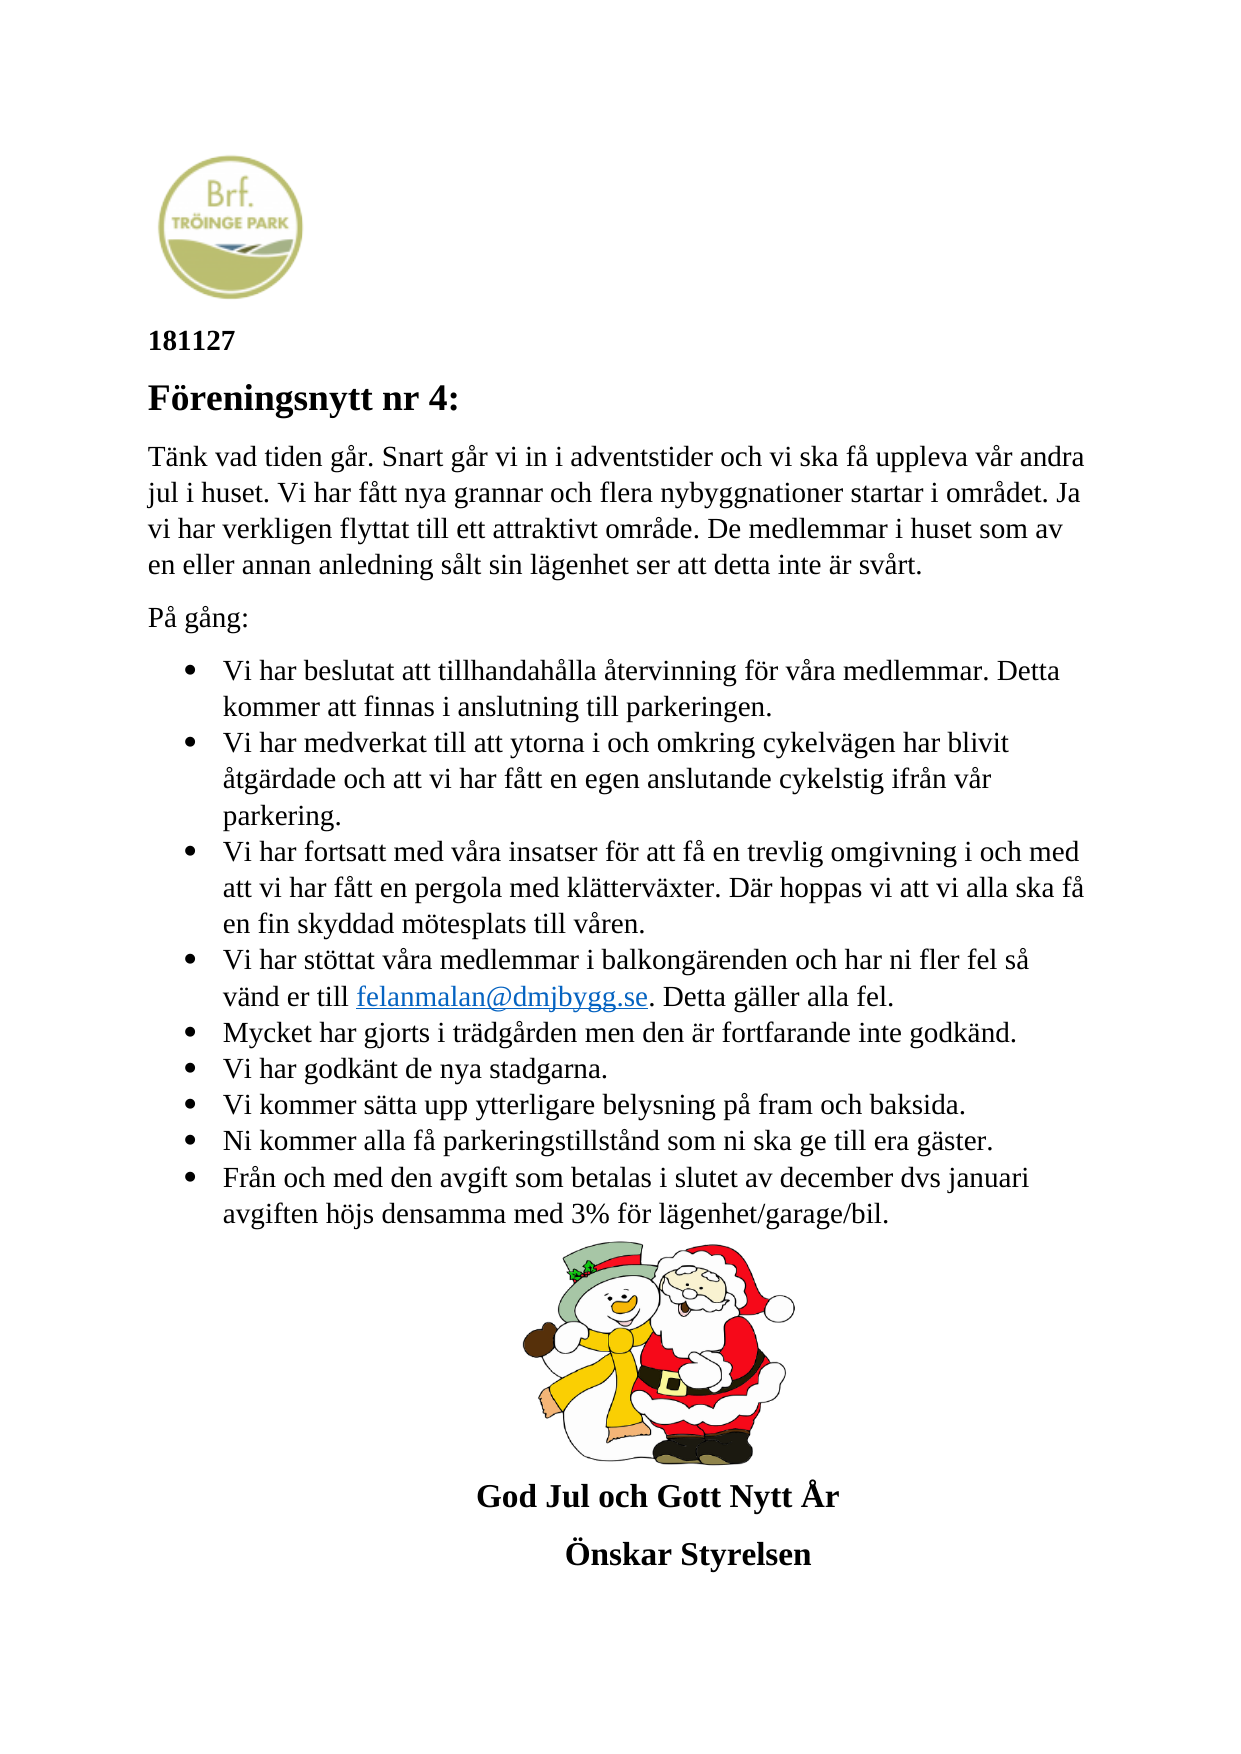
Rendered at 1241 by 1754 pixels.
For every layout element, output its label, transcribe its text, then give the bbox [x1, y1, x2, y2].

list Vi har stöttat våra medlemmar i balkongärenden och har ni fler fel så vänd er till felanmalan@dmjbygg.se. Detta gäller alla fel. [185, 942, 1093, 1012]
list Vi kommer sätta upp ytterligare belysning på fram och baksida. [185, 1087, 1093, 1121]
text Tänk vad tiden går. Snart går vi in i adventstider och vi ska få uppleva vår andra jul i huset. Vi har fått nya grannar och flera nybyggnationer startar i området. Ja vi har verkligen flyttat till ett attraktivt område. De medlemmar i huset som av en eller annan anledning sålt sin lägenhet ser att detta inte är svårt. [148, 439, 1093, 581]
text Föreningsnytt nr 4: [148, 376, 1093, 419]
list Ni kommer alla få parkeringstillstånd som ni ska ge till era gäster. [185, 1123, 1093, 1157]
list Mycket har gjorts i trädgården men den är fortfarande inte godkänd. [185, 1015, 1093, 1048]
picture [520, 1232, 795, 1475]
list Vi har medverkat till att ytorna i och omkring cykelvägen har blivit åtgärdade och att vi har fått en egen anslutande cykelstig ifrån vår parkering. [185, 725, 1093, 831]
list God Jul och Gott Nytt År [223, 1477, 1093, 1515]
text På gång: [148, 600, 1093, 634]
picture [147, 147, 312, 304]
text Önskar Styrelsen [148, 1535, 1093, 1573]
list Vi har fortsatt med våra insatser för att få en trevlig omgivning i och med att vi har fått en pergola med klätterväxter. Där hoppas vi att vi alla ska få en fin skyddad mötesplats till våren. [185, 834, 1093, 940]
list Vi har beslutat att tillhandahålla återvinning för våra medlemmar. Detta kommer att finnas i anslutning till parkeringen. [185, 653, 1093, 723]
text 181127 [148, 323, 1093, 356]
list Vi har godkänt de nya stadgarna. [185, 1051, 1093, 1085]
list Från och med den avgift som betalas i slutet av december dvs januari avgiften höjs densamma med 3% för lägenhet/garage/bil. [185, 1160, 1093, 1229]
